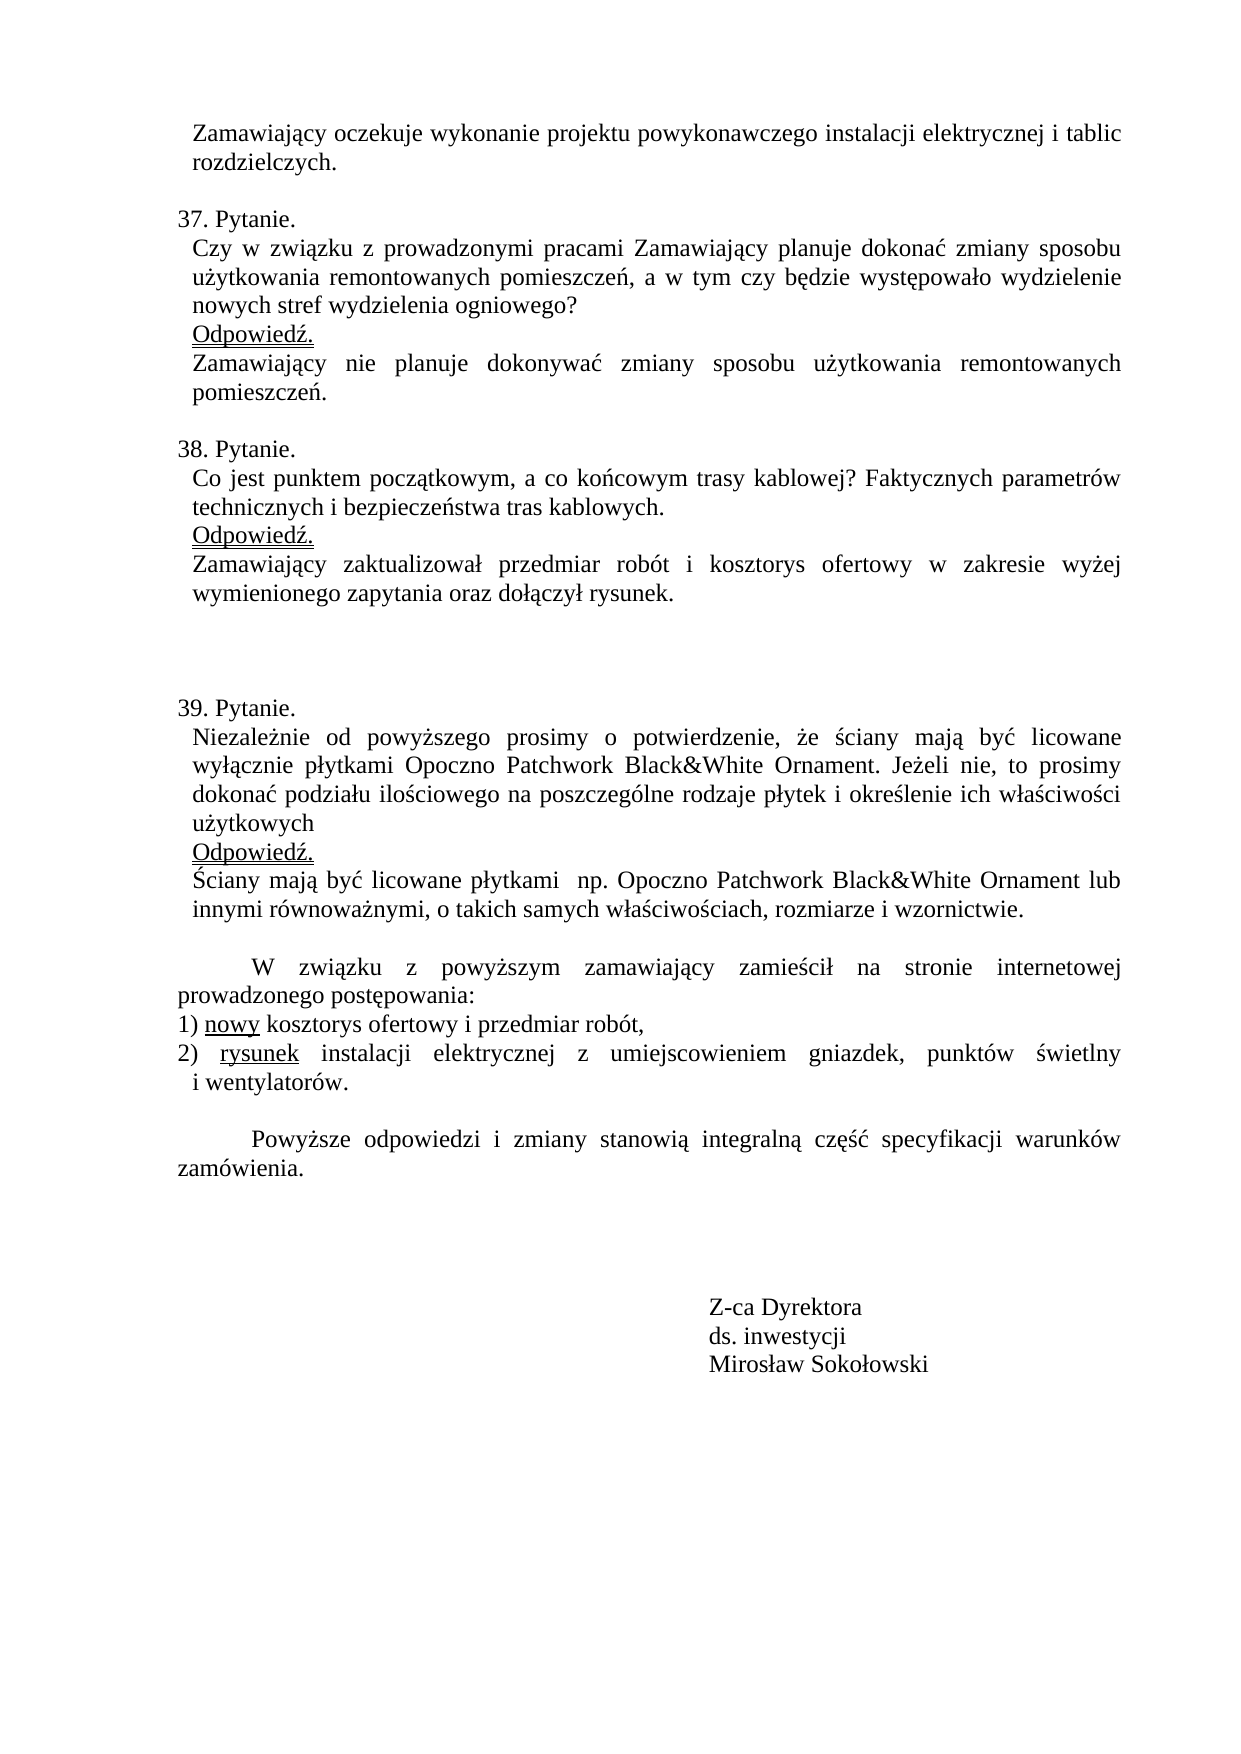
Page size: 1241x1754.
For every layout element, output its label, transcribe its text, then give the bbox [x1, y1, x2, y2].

text Co jest punktem początkowym, a co końcowym trasy kablowej? Faktycznych parametrów technicznych i bezpieczeństwa tras kablowych. [192, 463, 1122, 521]
text 37. Pytanie. [177, 204, 1122, 233]
text Niezależnie od powyższego prosimy o potwierdzenie, że ściany mają być licowane wyłącznie płytkami Opoczno Patchwork Black&White Ornament. Jeżeli nie, to prosimy dokonać podziału ilościowego na poszczególne rodzaje płytek i określenie ich właściwości użytkowych [192, 722, 1122, 837]
text Ściany mają być licowane płytkami np. Opoczno Patchwork Black&White Ornament lub innymi równoważnymi, o takich samych właściwościach, rozmiarze i wzornictwie. [192, 866, 1122, 923]
text Mirosław Sokołowski [709, 1349, 1122, 1378]
text 1) nowy kosztorys ofertowy i przedmiar robót, [177, 1009, 1122, 1038]
text W związku z powyższym zamawiający zamieścił na stronie internetowej prowadzonego postępowania: [177, 952, 1122, 1009]
text 39. Pytanie. [177, 693, 1122, 722]
text Zamawiający oczekuje wykonanie projektu powykonawczego instalacji elektrycznej i tablic rozdzielczych. [192, 118, 1122, 176]
text Odpowiedź. [192, 521, 1122, 549]
text 2) rysunek instalacji elektrycznej z umiejscowieniem gniazdek, punktów świetlny i wentylatorów. [177, 1038, 1122, 1096]
text Odpowiedź. [192, 837, 1122, 866]
text Odpowiedź. [192, 319, 1122, 348]
text Powyższe odpowiedzi i zmiany stanowią integralną część specyfikacji warunków zamówienia. [177, 1124, 1122, 1182]
text ds. inwestycji [709, 1321, 1122, 1349]
text Czy w związku z prowadzonymi pracami Zamawiający planuje dokonać zmiany sposobu użytkowania remontowanych pomieszczeń, a w tym czy będzie występowało wydzielenie nowych stref wydzielenia ogniowego? [192, 233, 1122, 319]
text Zamawiający nie planuje dokonywać zmiany sposobu użytkowania remontowanych pomieszczeń. [192, 348, 1122, 406]
text 38. Pytanie. [177, 434, 1122, 463]
text Zamawiający zaktualizował przedmiar robót i kosztorys ofertowy w zakresie wyżej wymienionego zapytania oraz dołączył rysunek. [192, 549, 1122, 607]
text Z-ca Dyrektora [709, 1292, 1122, 1321]
